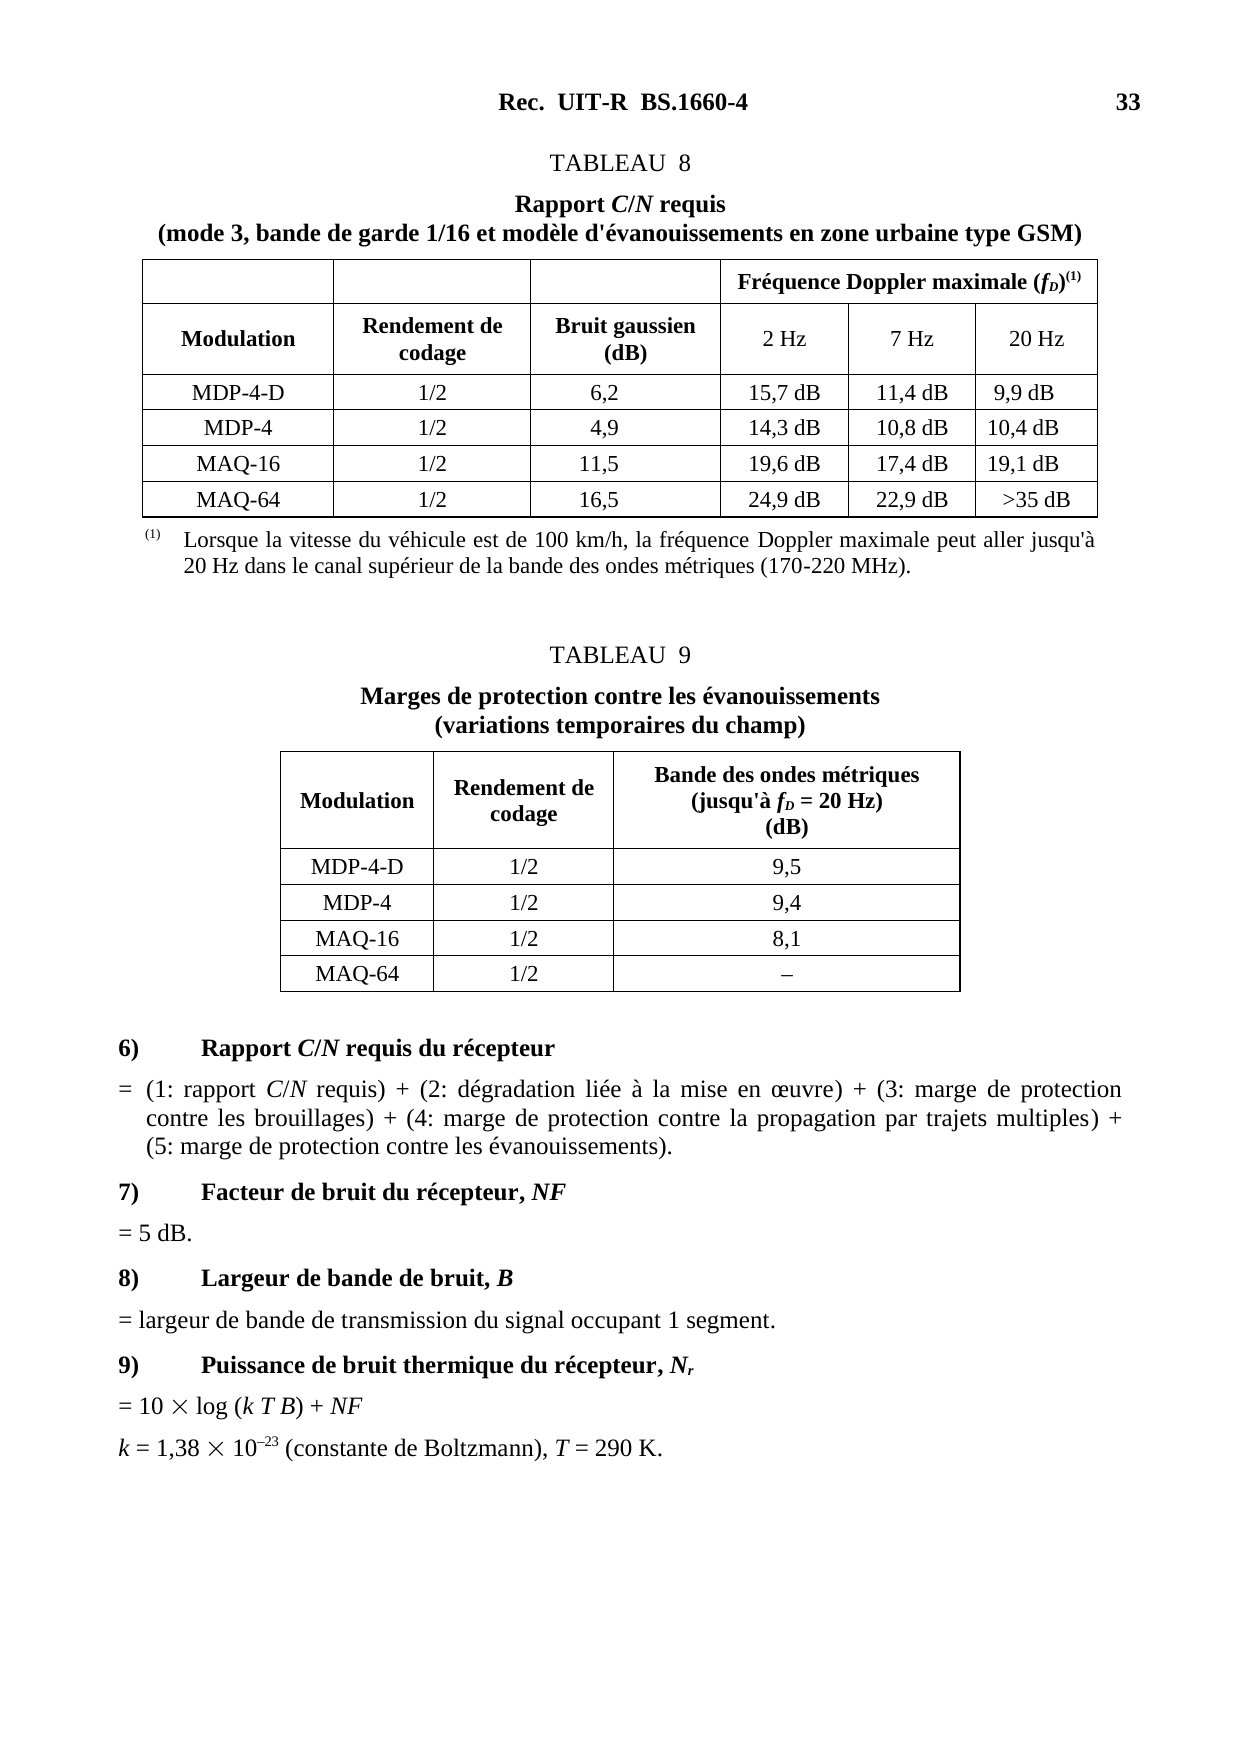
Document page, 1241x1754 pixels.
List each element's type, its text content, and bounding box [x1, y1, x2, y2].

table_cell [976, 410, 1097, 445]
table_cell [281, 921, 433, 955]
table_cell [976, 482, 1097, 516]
title Marges de protection contre les évanouissements (variations temporaires du champ) [118, 681, 1122, 739]
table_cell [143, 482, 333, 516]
text TABLEAU 8 [118, 148, 1122, 176]
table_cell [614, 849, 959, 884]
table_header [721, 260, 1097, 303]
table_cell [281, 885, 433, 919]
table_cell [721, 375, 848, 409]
text = (1: rapport C/N requis) + (2: dégradation liée à la mise en œuvre) + (3: marge de protection contre les brouillages) + (4: marge de protection contre la propagation par trajets multiples) + (5: marge de protection contre les évanouissements). [118, 1074, 1122, 1160]
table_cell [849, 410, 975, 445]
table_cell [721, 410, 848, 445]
text = 5 dB. [118, 1218, 1122, 1247]
subtitle 6) Rapport C/N requis du récepteur [118, 1033, 1122, 1061]
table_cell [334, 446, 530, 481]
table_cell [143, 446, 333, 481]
text TABLEAU 9 [118, 640, 1122, 669]
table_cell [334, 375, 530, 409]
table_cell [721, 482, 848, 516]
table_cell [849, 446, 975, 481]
subtitle 8) Largeur de bande de bruit, B [118, 1263, 1122, 1292]
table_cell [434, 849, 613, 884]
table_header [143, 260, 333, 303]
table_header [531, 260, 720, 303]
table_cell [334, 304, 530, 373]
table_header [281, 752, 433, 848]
text = 10 log (k T B) + NF [118, 1391, 1122, 1420]
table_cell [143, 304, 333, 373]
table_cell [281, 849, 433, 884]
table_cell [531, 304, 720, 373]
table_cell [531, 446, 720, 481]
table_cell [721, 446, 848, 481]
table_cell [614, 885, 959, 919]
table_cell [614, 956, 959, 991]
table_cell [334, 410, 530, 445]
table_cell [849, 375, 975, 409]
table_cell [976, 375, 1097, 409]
subtitle 9) Puissance de bruit thermique du récepteur, Nr [118, 1350, 1122, 1379]
title Rapport C/N requis (mode 3, bande de garde 1/16 et modèle d'évanouissements en zone urbaine type GSM) [118, 189, 1122, 246]
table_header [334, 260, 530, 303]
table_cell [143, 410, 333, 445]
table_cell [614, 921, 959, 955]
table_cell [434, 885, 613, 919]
subtitle 7) Facteur de bruit du récepteur, NF [118, 1177, 1122, 1206]
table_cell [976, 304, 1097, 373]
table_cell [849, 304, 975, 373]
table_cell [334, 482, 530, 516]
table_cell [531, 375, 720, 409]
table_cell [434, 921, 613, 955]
text = largeur de bande de transmission du signal occupant 1 segment. [118, 1305, 1122, 1333]
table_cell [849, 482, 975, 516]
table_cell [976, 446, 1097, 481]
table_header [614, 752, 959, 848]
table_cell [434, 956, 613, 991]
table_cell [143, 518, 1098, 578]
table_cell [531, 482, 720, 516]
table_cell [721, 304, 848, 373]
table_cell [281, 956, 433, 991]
text k = 1,38 10–23 (constante de Boltzmann), T = 290 K. [118, 1433, 1122, 1461]
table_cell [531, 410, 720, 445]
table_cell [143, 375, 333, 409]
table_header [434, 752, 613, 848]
